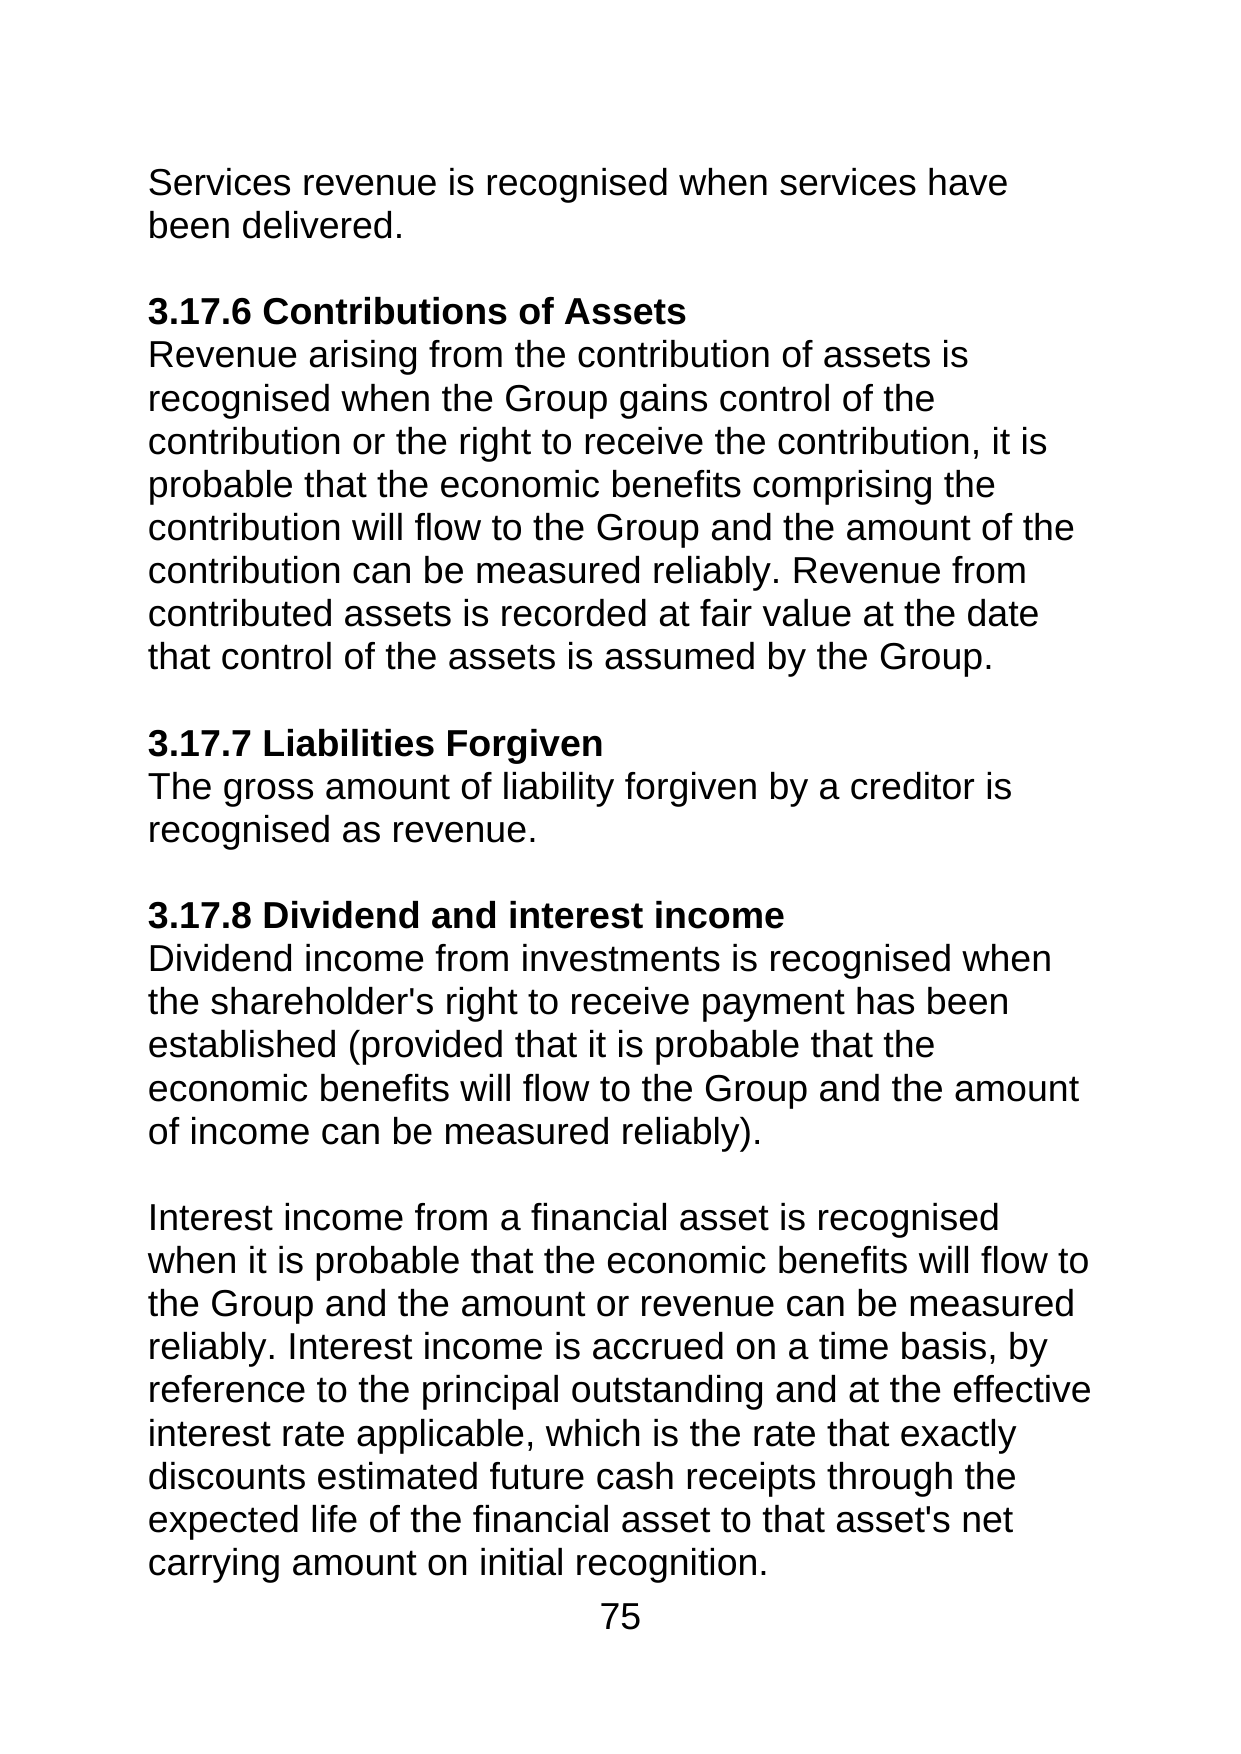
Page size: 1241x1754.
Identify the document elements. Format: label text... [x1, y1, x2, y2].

text 3.17.7 Liabilities Forgiven [148, 721, 1093, 764]
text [148, 160, 1093, 246]
text 3.17.6 Contributions of Assets [148, 289, 1093, 333]
text Dividend income from investments is recognised when the shareholder's right to receive payment has been established (provided that it is probable that the economic benefits will flow to the Group and the amount of income can be measured reliably). [148, 936, 1093, 1152]
text Revenue arising from the contribution of assets is recognised when the Group gains control of the contribution or the right to receive the contribution, it is probable that the economic benefits comprising the contribution will flow to the Group and the amount of the contribution can be measured reliably. Revenue from contributed assets is recorded at fair value at the date that control of the assets is assumed by the Group. [148, 333, 1093, 678]
text Interest income from a financial asset is recognised when it is probable that the economic benefits will flow to the Group and the amount or revenue can be measured reliably. Interest income is accrued on a time basis, by reference to the principal outstanding and at the effective interest rate applicable, which is the rate that exactly discounts estimated future cash receipts through the expected life of the financial asset to that asset's net carrying amount on initial recognition. [148, 1195, 1093, 1583]
text The gross amount of liability forgiven by a creditor is recognised as revenue. [148, 764, 1093, 850]
text 3.17.8 Dividend and interest income [148, 893, 1093, 936]
